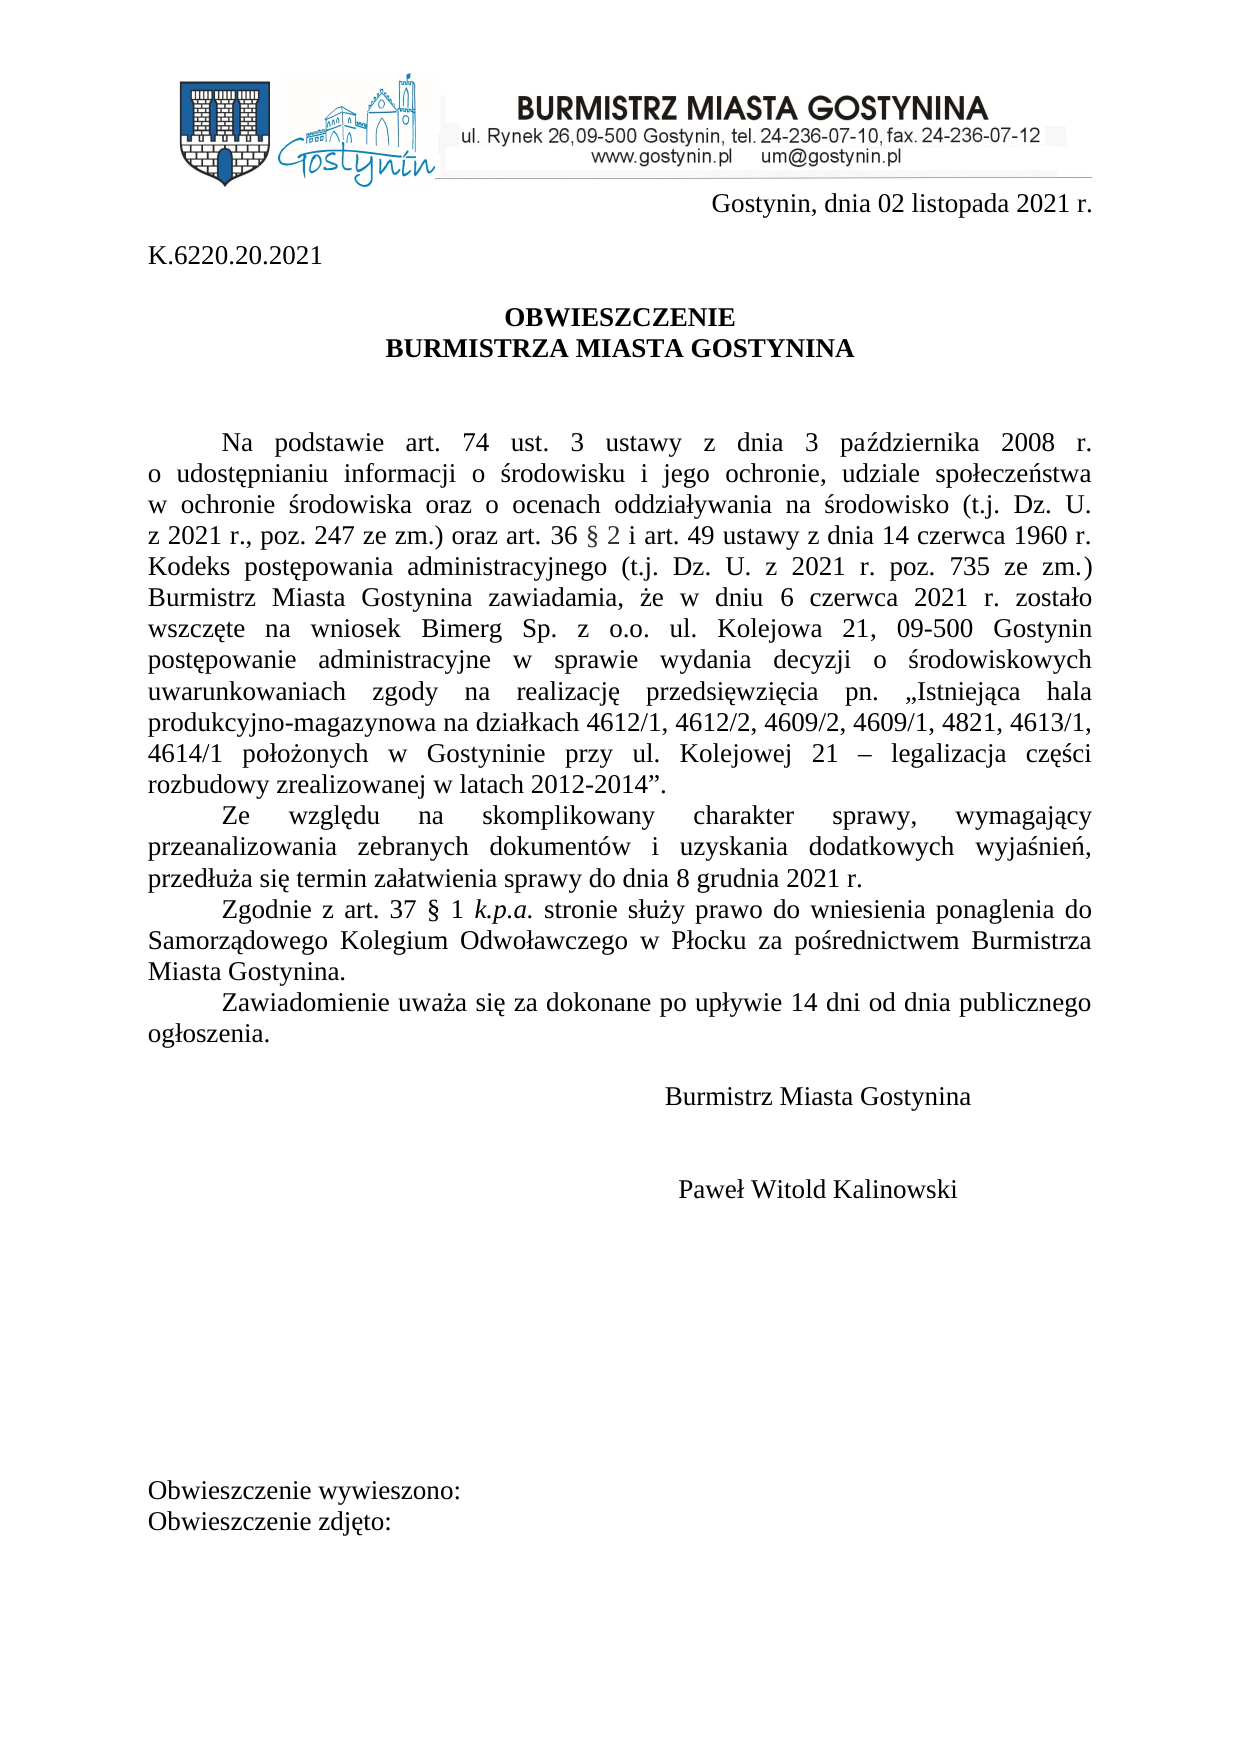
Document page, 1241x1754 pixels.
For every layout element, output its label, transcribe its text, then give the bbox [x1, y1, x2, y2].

text Obwieszczenie wywieszono: [148, 1474, 1093, 1505]
text Zawiadomienie uważa się za dokonane po upływie 14 dni od dnia publicznego ogłoszenia. [148, 986, 1093, 1048]
text OBWIESZCZENIE [148, 301, 1093, 332]
text Paweł Witold Kalinowski [148, 1173, 1093, 1204]
picture [179, 73, 1093, 187]
text K.6220.20.2021 [148, 239, 1093, 270]
text BURMISTRZA MIASTA GOSTYNINA [148, 332, 1093, 363]
text Zgodnie z art. 37 § 1 k.p.a. stronie służy prawo do wniesienia ponaglenia do Samorządowego Kolegium Odwoławczego w Płocku za pośrednictwem Burmistrza Miasta Gostynina. [148, 893, 1093, 986]
text Burmistrz Miasta Gostynina [148, 1080, 1093, 1111]
text Ze względu na skomplikowany charakter sprawy, wymagający przeanalizowania zebranych dokumentów i uzyskania dodatkowych wyjaśnień, przedłuża się termin załatwienia sprawy do dnia 8 grudnia 2021 r. [148, 799, 1093, 893]
text Gostynin, dnia 02 listopada 2021 r. [148, 187, 1093, 218]
text Obwieszczenie zdjęto: [148, 1505, 1093, 1537]
text Na podstawie art. 74 ust. 3 ustawy z dnia 3 października 2008 r. o udostępnianiu informacji o środowisku i jego ochronie, udziale społeczeństwa w ochronie środowiska oraz o ocenach oddziaływania na środowisko (t.j. Dz. U. z 2021 r., poz. 247 ze zm.) oraz art. 36 § 2 i art. 49 ustawy z dnia 14 czerwca 1960 r. Kodeks postępowania administracyjnego (t.j. Dz. U. z 2021 r. poz. 735 ze zm.) Burmistrz Miasta Gostynina zawiadamia, że w dniu 6 czerwca 2021 r. zostało wszczęte na wniosek Bimerg Sp. z o.o. ul. Kolejowa 21, 09-500 Gostynin postępowanie administracyjne w sprawie wydania decyzji o środowiskowych uwarunkowaniach zgody na realizację przedsięwzięcia pn. „Istniejąca hala produkcyjno-magazynowa na działkach 4612/1, 4612/2, 4609/2, 4609/1, 4821, 4613/1, 4614/1 położonych w Gostyninie przy ul. Kolejowej 21 – legalizacja części rozbudowy zrealizowanej w latach 2012-2014”. [148, 426, 1093, 799]
